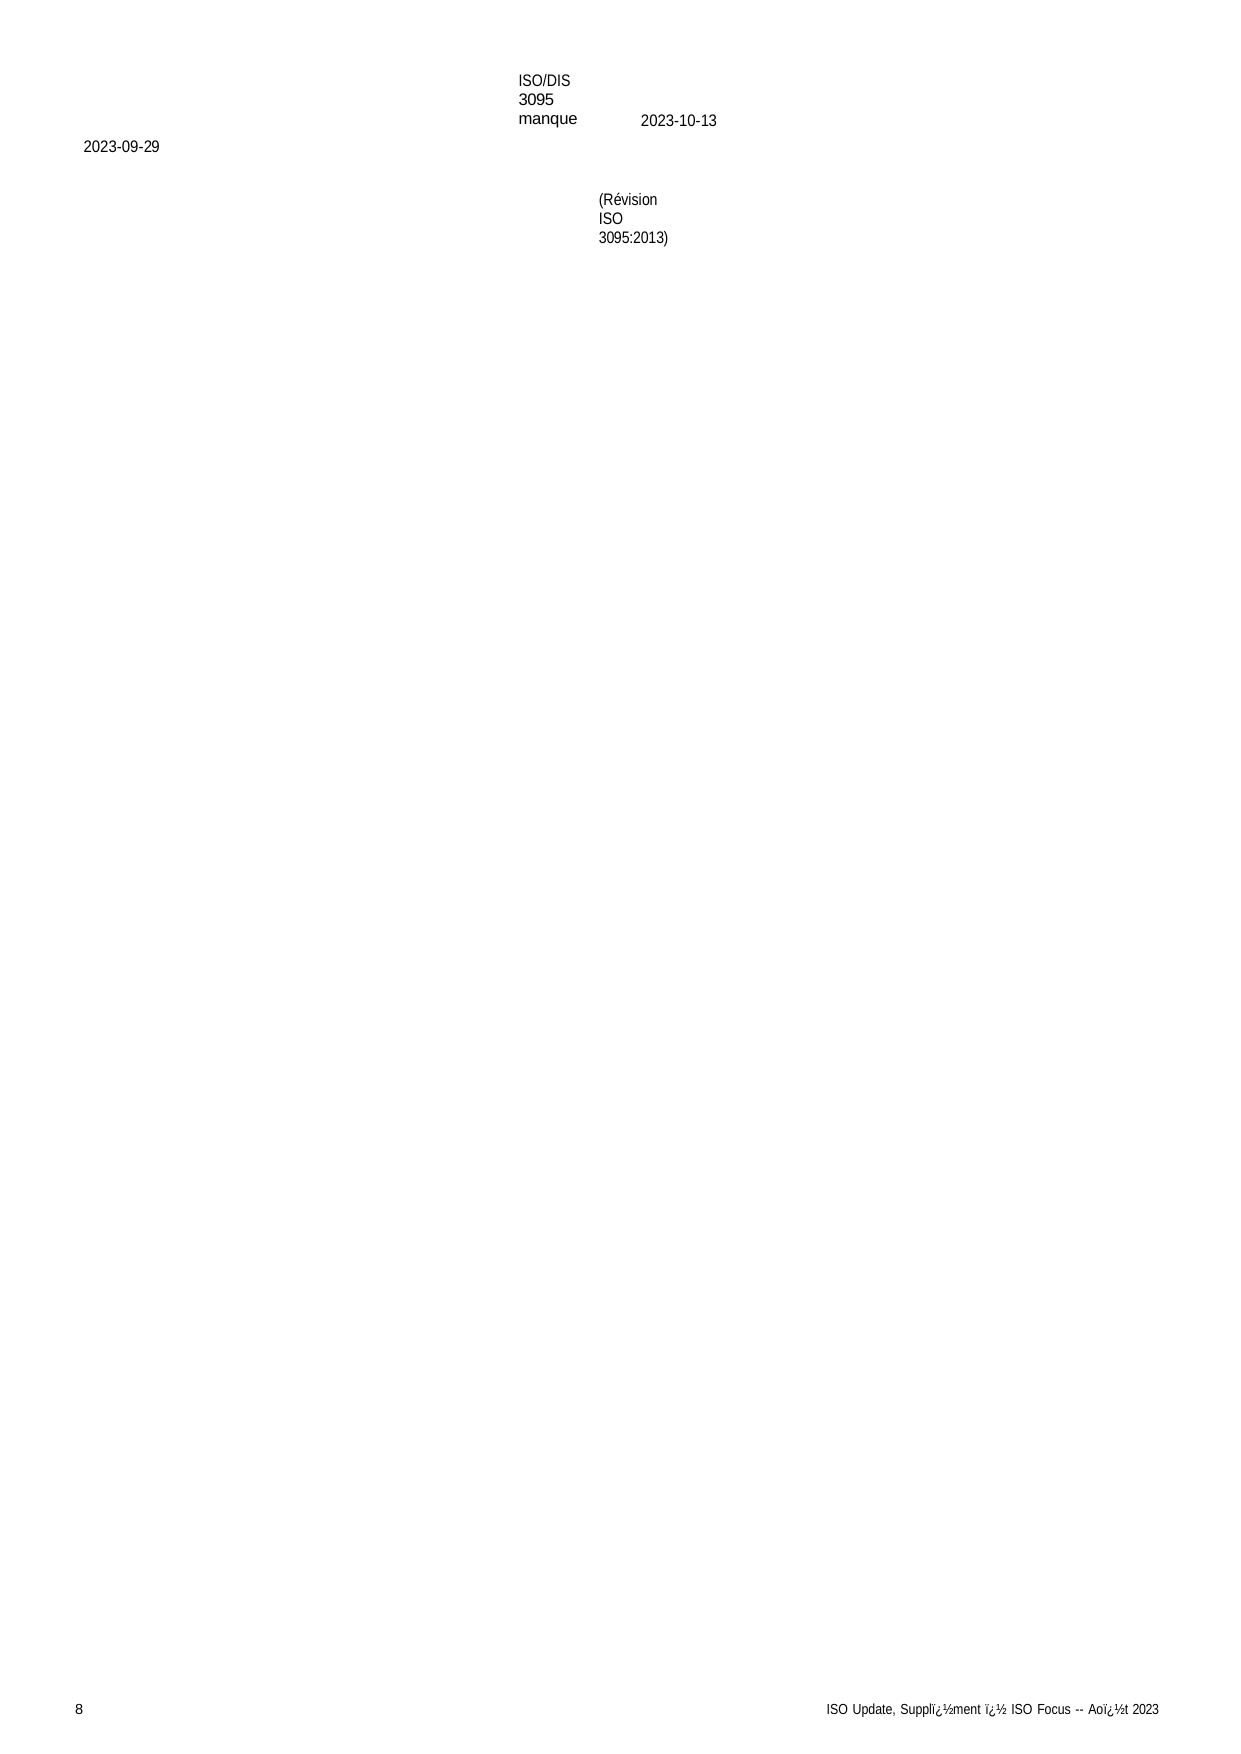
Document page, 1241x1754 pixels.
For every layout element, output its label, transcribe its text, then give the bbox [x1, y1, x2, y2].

text 2023-09-29 [83, 137, 488, 156]
text ISO/DIS 3095 Titre manque [518, 70, 601, 128]
text 2023-10-13 [641, 110, 996, 129]
